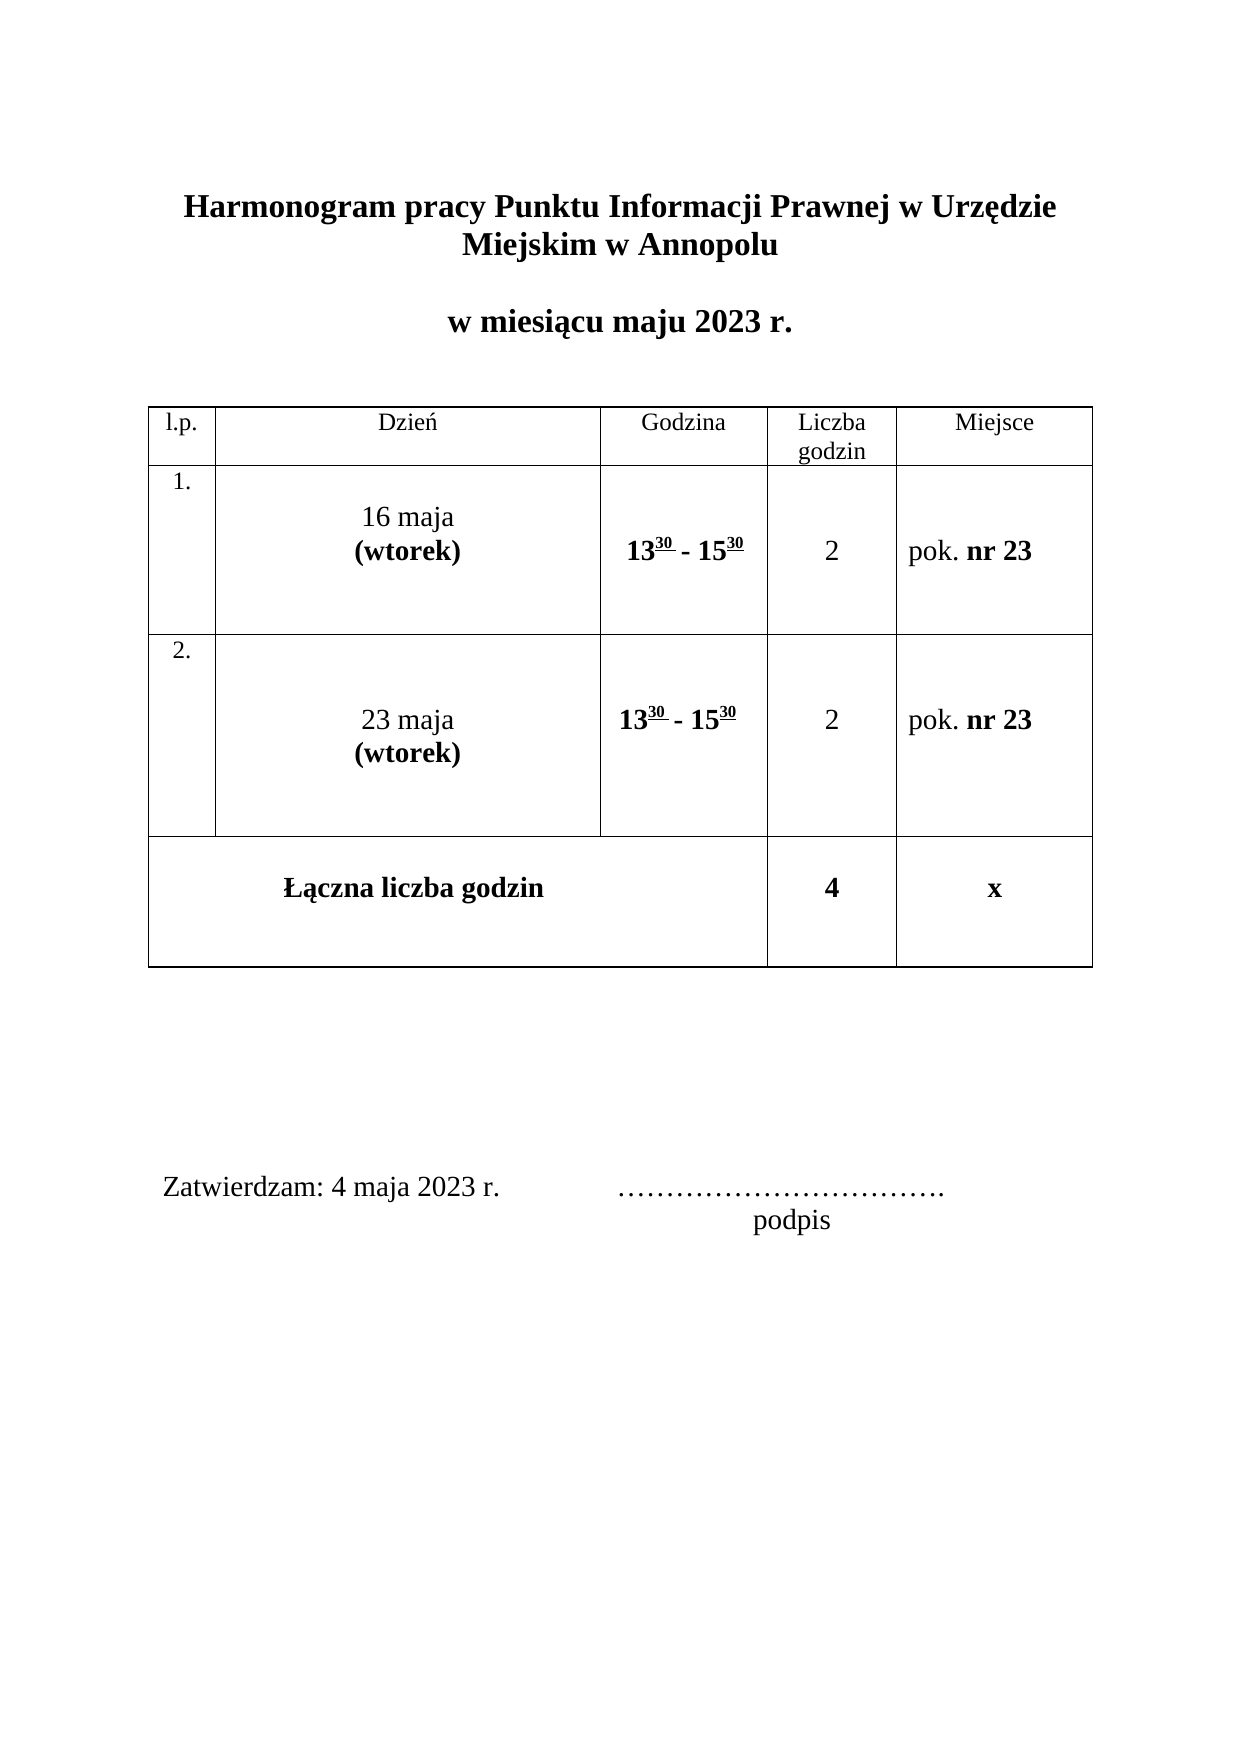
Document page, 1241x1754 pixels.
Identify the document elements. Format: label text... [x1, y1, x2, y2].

table_header l.p. [149, 408, 215, 465]
table_cell 2. [149, 635, 215, 836]
table_header Liczba godzin [768, 408, 896, 465]
table_cell 1330 - 1530 [601, 466, 767, 634]
text Harmonogram pracy Punktu Informacji Prawnej w Urzędzie Miejskim w Annopolu [148, 186, 1093, 263]
table_cell 2 [768, 466, 896, 634]
table_cell 16 maja (wtorek) [216, 466, 600, 634]
table_header Dzień [216, 408, 600, 465]
table_header Miejsce [897, 408, 1092, 465]
table_cell x [897, 837, 1092, 966]
table_cell 2 [768, 635, 896, 836]
table_cell pok. nr 23 [897, 635, 1092, 836]
text Zatwierdzam: 4 maja 2023 r. ……………………………. [148, 1169, 1093, 1202]
table_cell Łączna liczba godzin [149, 837, 767, 966]
table_cell 4 [768, 837, 896, 966]
text w miesiącu maju 2023 r. [148, 301, 1093, 339]
text podpis [148, 1202, 1093, 1236]
table_header Godzina [601, 408, 767, 465]
table_cell pok. nr 23 [897, 466, 1092, 634]
table_cell 23 maja (wtorek) [216, 635, 600, 836]
table_cell 1. [149, 466, 215, 634]
table_cell 1330 - 1530 [601, 635, 767, 836]
